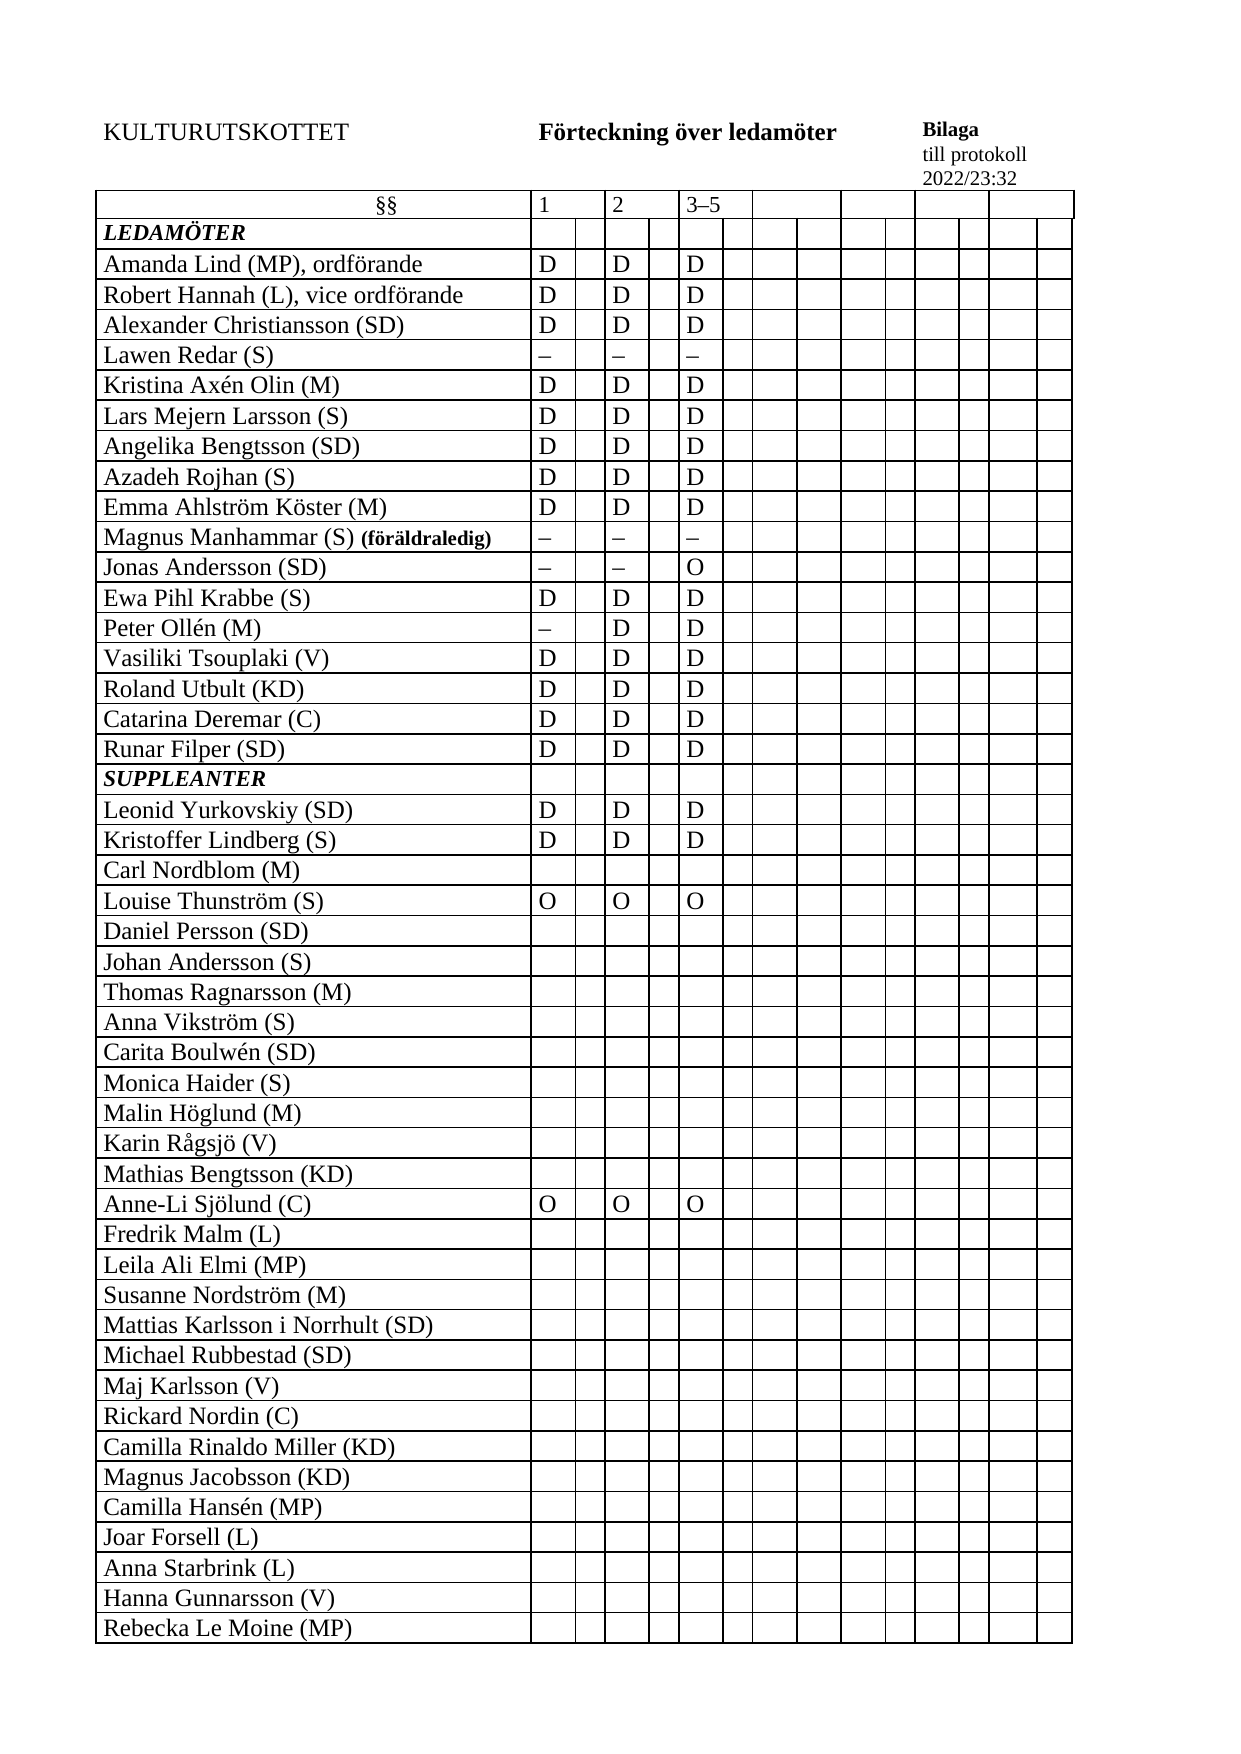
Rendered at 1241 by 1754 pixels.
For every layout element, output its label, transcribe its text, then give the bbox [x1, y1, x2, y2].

table_cell [724, 947, 752, 975]
table_cell Jonas Andersson (SD) [97, 553, 530, 581]
table_cell [680, 1220, 722, 1248]
table_cell [680, 1613, 722, 1642]
table_cell – [532, 553, 575, 581]
table_cell [960, 462, 988, 490]
table_cell D [680, 371, 722, 399]
table_cell [916, 1583, 958, 1612]
table_cell [842, 1159, 885, 1187]
table_cell Ewa Pihl Krabbe (S) [97, 583, 530, 612]
table_cell Kristoffer Lindberg (S) [97, 825, 530, 854]
table_header Bilaga till protokoll 2022/23:32 [915, 118, 1074, 189]
table_cell [680, 916, 722, 945]
table_cell [990, 1280, 1036, 1309]
table_cell [886, 1553, 914, 1582]
table_cell [650, 310, 678, 339]
table_cell [724, 1128, 752, 1157]
table_cell [650, 431, 678, 460]
table_cell [842, 825, 885, 854]
table_cell [1038, 250, 1071, 278]
table_cell [753, 795, 796, 824]
table_cell [960, 856, 988, 884]
table_cell [753, 1250, 796, 1278]
table_cell [916, 735, 958, 763]
table_cell [842, 492, 885, 521]
table_cell Anne-Li Sjölund (C) [97, 1189, 530, 1218]
table_cell [990, 704, 1036, 733]
table_cell [798, 1280, 840, 1309]
table_cell [990, 1371, 1036, 1400]
table_cell [650, 1523, 678, 1551]
table_cell D [680, 280, 722, 308]
table_cell [842, 1098, 885, 1127]
table_cell [650, 765, 678, 793]
table_cell [960, 795, 988, 824]
table_cell D [532, 704, 575, 733]
table_cell [886, 735, 914, 763]
table_cell [576, 1371, 604, 1400]
table_cell [532, 1462, 575, 1491]
table_cell [680, 1553, 722, 1582]
table_cell [576, 1220, 604, 1248]
table_cell [753, 371, 796, 399]
table_cell – [606, 522, 648, 551]
table_cell Hanna Gunnarsson (V) [97, 1583, 530, 1612]
table_cell [1038, 947, 1071, 975]
table_cell [650, 1007, 678, 1036]
table_cell D [680, 674, 722, 702]
table_cell [724, 1553, 752, 1582]
table_cell [680, 1401, 722, 1430]
table_cell [990, 977, 1036, 1006]
table_cell [606, 1613, 648, 1642]
table_cell D [606, 401, 648, 430]
table_cell [1038, 704, 1071, 733]
table_cell [724, 886, 752, 915]
table_cell [680, 1341, 722, 1369]
table_cell D [606, 371, 648, 399]
table_cell [576, 1583, 604, 1612]
table_cell [886, 1220, 914, 1248]
table_cell [798, 674, 840, 702]
table_cell Carl Nordblom (M) [97, 856, 530, 884]
table_cell [680, 1068, 722, 1097]
table_cell SUPPLEANTER [97, 765, 530, 793]
table_cell [990, 1098, 1036, 1127]
table_cell [532, 1128, 575, 1157]
table_cell [1038, 1250, 1071, 1278]
table_cell [798, 1098, 840, 1127]
table_cell [606, 1583, 648, 1612]
table_cell [798, 1371, 840, 1400]
table_cell [842, 704, 885, 733]
table_cell [576, 1492, 604, 1521]
table_cell [576, 280, 604, 308]
table_cell [650, 1462, 678, 1491]
table_cell D [532, 643, 575, 672]
table_cell [798, 825, 840, 854]
table_cell Karin Rågsjö (V) [97, 1128, 530, 1157]
table_cell [886, 765, 914, 793]
table_cell [798, 704, 840, 733]
table_cell [753, 553, 796, 581]
table_cell D [532, 492, 575, 521]
table_cell [576, 977, 604, 1006]
table_cell Leonid Yurkovskiy (SD) [97, 795, 530, 824]
table_cell [576, 250, 604, 278]
table_cell [960, 1128, 988, 1157]
table_cell [606, 856, 648, 884]
table_cell [1038, 1492, 1071, 1521]
table_cell D [606, 825, 648, 854]
table_cell [916, 1401, 958, 1430]
table_cell [916, 916, 958, 945]
table_cell [886, 492, 914, 521]
table_cell [960, 1371, 988, 1400]
table_cell [886, 1371, 914, 1400]
table_cell [724, 583, 752, 612]
table_cell [576, 1098, 604, 1127]
table_cell [990, 492, 1036, 521]
table_cell [753, 1007, 796, 1036]
table_cell [990, 1038, 1036, 1066]
table_cell [724, 280, 752, 308]
table_cell [606, 977, 648, 1006]
table_cell [532, 1583, 575, 1612]
table_cell [960, 1250, 988, 1278]
table_cell [842, 977, 885, 1006]
table_cell [606, 1280, 648, 1309]
table_cell [753, 310, 796, 339]
table_cell [606, 1401, 648, 1430]
table_cell [1038, 431, 1071, 460]
table_cell [916, 1432, 958, 1460]
table_cell D [680, 735, 722, 763]
table_cell [1038, 1280, 1071, 1309]
table_cell [916, 1523, 958, 1551]
table_cell [1038, 886, 1071, 915]
table_cell [576, 1280, 604, 1309]
table_cell [650, 462, 678, 490]
table_cell [680, 1492, 722, 1521]
table_cell [606, 1098, 648, 1127]
table_cell [753, 1220, 796, 1248]
table_cell [532, 916, 575, 945]
table_cell [1038, 553, 1071, 581]
table_cell [916, 1613, 958, 1642]
table_cell [798, 462, 840, 490]
table_cell [960, 1401, 988, 1430]
table_cell [1038, 1159, 1071, 1187]
table_cell [960, 1462, 988, 1491]
table_cell [886, 1432, 914, 1460]
table_cell [724, 916, 752, 945]
table_cell [680, 977, 722, 1006]
table_cell [650, 1583, 678, 1612]
table_cell Azadeh Rojhan (S) [97, 462, 530, 490]
table_cell 2 [606, 191, 678, 217]
table_cell [576, 1341, 604, 1369]
table_cell [606, 1432, 648, 1460]
table_cell [680, 765, 722, 793]
table_cell [650, 1189, 678, 1218]
table_cell [532, 1523, 575, 1551]
table_cell [960, 1553, 988, 1582]
table_cell Camilla Hansén (MP) [97, 1492, 530, 1521]
table_cell [916, 1462, 958, 1491]
table_cell [724, 1523, 752, 1551]
table_cell D [680, 431, 722, 460]
table_cell [886, 1128, 914, 1157]
table_cell D [680, 310, 722, 339]
table_cell [886, 310, 914, 339]
table_cell [960, 674, 988, 702]
table_cell [916, 1553, 958, 1582]
table_cell Runar Filper (SD) [97, 735, 530, 763]
table_cell Rickard Nordin (C) [97, 1401, 530, 1430]
table_cell [650, 643, 678, 672]
table_cell [753, 1492, 796, 1521]
table_cell D [680, 492, 722, 521]
table_cell [990, 1250, 1036, 1278]
table_cell [680, 1159, 722, 1187]
table_cell [842, 1128, 885, 1157]
table_cell [842, 1583, 885, 1612]
table_cell D [680, 643, 722, 672]
table_cell [606, 1007, 648, 1036]
table_cell [960, 1280, 988, 1309]
table_cell [576, 310, 604, 339]
table_cell [680, 1280, 722, 1309]
table_cell [606, 1523, 648, 1551]
table_cell [576, 492, 604, 521]
table_cell [724, 553, 752, 581]
table_cell [990, 795, 1036, 824]
table_cell [1038, 1038, 1071, 1066]
table_cell D [680, 704, 722, 733]
table_cell [798, 977, 840, 1006]
table_cell [842, 765, 885, 793]
table_cell [650, 1432, 678, 1460]
table_cell D [606, 310, 648, 339]
table_cell [842, 219, 885, 248]
table_cell [724, 340, 752, 369]
table_cell [916, 1128, 958, 1157]
table_cell [724, 1159, 752, 1187]
table_cell [724, 1462, 752, 1491]
table_cell [576, 1613, 604, 1642]
table_cell [532, 1098, 575, 1127]
table_cell [990, 825, 1036, 854]
table_cell [798, 1341, 840, 1369]
table_cell [753, 1128, 796, 1157]
table_cell [576, 401, 604, 430]
table_cell [724, 1310, 752, 1339]
table_cell [960, 1189, 988, 1218]
table_cell [842, 401, 885, 430]
table_cell [532, 1038, 575, 1066]
table_cell [753, 947, 796, 975]
table_cell [842, 1068, 885, 1097]
table_cell [576, 219, 604, 248]
table_cell [842, 431, 885, 460]
table_cell Peter Ollén (M) [97, 613, 530, 642]
table_cell [724, 1250, 752, 1278]
table_cell D [680, 795, 722, 824]
table_cell [960, 886, 988, 915]
table_cell [842, 1523, 885, 1551]
table_cell [842, 856, 885, 884]
table_cell [724, 1098, 752, 1127]
table_cell [798, 310, 840, 339]
table_cell [753, 583, 796, 612]
table_cell [724, 643, 752, 672]
table_cell [960, 250, 988, 278]
table_cell [576, 1401, 604, 1430]
table_cell [886, 704, 914, 733]
table_cell [753, 886, 796, 915]
table_cell [680, 1007, 722, 1036]
table_cell [842, 583, 885, 612]
table_cell [532, 1310, 575, 1339]
table_cell [1038, 643, 1071, 672]
table_cell [798, 583, 840, 612]
table_cell [650, 340, 678, 369]
table_cell [753, 1310, 796, 1339]
table_cell [798, 1189, 840, 1218]
table_cell [798, 1432, 840, 1460]
table_cell [650, 674, 678, 702]
table_cell [724, 431, 752, 460]
table_cell [724, 1220, 752, 1248]
table_cell [916, 1310, 958, 1339]
table_cell [650, 1159, 678, 1187]
table_cell [753, 522, 796, 551]
table_cell D [606, 492, 648, 521]
table_cell [916, 1280, 958, 1309]
table_cell [532, 219, 575, 248]
table_cell [576, 886, 604, 915]
table_cell [990, 191, 1073, 217]
table_cell [990, 674, 1036, 702]
table_cell [576, 431, 604, 460]
table_cell [798, 1250, 840, 1278]
table_cell [990, 856, 1036, 884]
table_cell Daniel Persson (SD) [97, 916, 530, 945]
table_cell [1038, 1128, 1071, 1157]
table_cell [650, 522, 678, 551]
table_cell [798, 371, 840, 399]
table_cell [753, 1371, 796, 1400]
table_cell Lars Mejern Larsson (S) [97, 401, 530, 430]
table_cell [724, 310, 752, 339]
table_cell [724, 219, 752, 248]
table_cell [532, 977, 575, 1006]
table_cell [650, 280, 678, 308]
table_cell Camilla Rinaldo Miller (KD) [97, 1432, 530, 1460]
table_cell [916, 765, 958, 793]
table_cell [650, 916, 678, 945]
table_cell [842, 191, 914, 217]
table_cell O [532, 1189, 575, 1218]
table_cell [724, 1007, 752, 1036]
table_cell [753, 1401, 796, 1430]
table_cell [842, 1553, 885, 1582]
table_cell [606, 1220, 648, 1248]
table_cell Rebecka Le Moine (MP) [97, 1613, 530, 1642]
table_cell [916, 401, 958, 430]
table_cell [916, 856, 958, 884]
table_cell Angelika Bengtsson (SD) [97, 431, 530, 460]
table_cell [1038, 462, 1071, 490]
table_cell [1038, 1583, 1071, 1612]
table_cell [606, 1462, 648, 1491]
table_cell [724, 250, 752, 278]
table_cell D [606, 704, 648, 733]
table_cell [753, 1613, 796, 1642]
table_cell [650, 1068, 678, 1097]
table_cell [650, 1401, 678, 1430]
table_cell [842, 1189, 885, 1218]
table_cell D [532, 250, 575, 278]
table_cell [606, 219, 648, 248]
table_cell [916, 1250, 958, 1278]
table_cell [886, 1159, 914, 1187]
table_cell [1038, 522, 1071, 551]
table_cell [960, 522, 988, 551]
table_cell [886, 856, 914, 884]
table_cell [990, 553, 1036, 581]
table_cell D [606, 674, 648, 702]
table_cell [650, 1613, 678, 1642]
table_cell [798, 856, 840, 884]
table_cell [990, 1341, 1036, 1369]
table_cell [916, 643, 958, 672]
table_cell [753, 219, 796, 248]
table_cell D [532, 431, 575, 460]
table_cell [960, 1523, 988, 1551]
table_cell D [532, 371, 575, 399]
table_cell [990, 1220, 1036, 1248]
table_cell [960, 583, 988, 612]
table_cell [650, 371, 678, 399]
table_cell [842, 1280, 885, 1309]
table_cell [990, 583, 1036, 612]
table_cell [724, 1401, 752, 1430]
table_cell O [606, 1189, 648, 1218]
table_cell [886, 1523, 914, 1551]
table_cell [650, 583, 678, 612]
table_cell [680, 219, 722, 248]
table_cell [753, 825, 796, 854]
table_cell [606, 947, 648, 975]
table_cell D [606, 583, 648, 612]
table_cell [1038, 1462, 1071, 1491]
table_cell [606, 1492, 648, 1521]
table_cell [753, 1098, 796, 1127]
table_cell [916, 825, 958, 854]
table_cell [916, 340, 958, 369]
table_cell [798, 735, 840, 763]
table_cell [650, 1250, 678, 1278]
table_cell [724, 462, 752, 490]
table_cell [1038, 825, 1071, 854]
table_cell [1038, 977, 1071, 1006]
table_cell [753, 1523, 796, 1551]
table_cell [990, 1583, 1036, 1612]
table_cell [1038, 371, 1071, 399]
table_cell [576, 1189, 604, 1218]
table_cell [916, 1098, 958, 1127]
table_cell [798, 1038, 840, 1066]
table_cell Lawen Redar (S) [97, 340, 530, 369]
table_cell [724, 1432, 752, 1460]
table_cell [990, 1128, 1036, 1157]
table_cell [842, 674, 885, 702]
table_cell [960, 1492, 988, 1521]
table_cell D [606, 795, 648, 824]
table_cell Carita Boulwén (SD) [97, 1038, 530, 1066]
table_cell [916, 462, 958, 490]
table_cell [1038, 735, 1071, 763]
table_cell [724, 1280, 752, 1309]
table_cell [680, 856, 722, 884]
table_cell [960, 553, 988, 581]
table_cell [916, 1341, 958, 1369]
table_cell Magnus Manhammar (S) (föräldraledig) [97, 522, 530, 551]
table_cell [532, 947, 575, 975]
table_cell [798, 340, 840, 369]
table_cell [960, 1220, 988, 1248]
table_cell [1038, 401, 1071, 430]
table_cell [576, 704, 604, 733]
table_cell [724, 1068, 752, 1097]
table_cell [753, 1280, 796, 1309]
table_cell [960, 1583, 988, 1612]
table_cell D [606, 431, 648, 460]
table_cell [1038, 492, 1071, 521]
table_cell D [532, 462, 575, 490]
table_cell [960, 613, 988, 642]
table_cell [650, 1553, 678, 1582]
table_cell [1038, 1310, 1071, 1339]
table_cell [886, 431, 914, 460]
table_cell [606, 1310, 648, 1339]
table_cell [1038, 856, 1071, 884]
table_cell [886, 1613, 914, 1642]
table_cell [1038, 1189, 1071, 1218]
table_cell [916, 250, 958, 278]
table_cell [1038, 1098, 1071, 1127]
table_cell [886, 1007, 914, 1036]
table_cell [753, 1462, 796, 1491]
table_cell [798, 1068, 840, 1097]
table_cell [798, 492, 840, 521]
table_cell [1038, 1220, 1071, 1248]
table_cell D [532, 583, 575, 612]
table_cell [960, 765, 988, 793]
table_cell [724, 1371, 752, 1400]
table_cell [680, 1583, 722, 1612]
table_cell [886, 674, 914, 702]
table_cell [753, 401, 796, 430]
table_cell [990, 765, 1036, 793]
table_cell [886, 886, 914, 915]
table_cell [960, 704, 988, 733]
table_cell [576, 643, 604, 672]
table_cell [916, 371, 958, 399]
table_cell [886, 1492, 914, 1521]
table_cell [1038, 1401, 1071, 1430]
table_cell [680, 1523, 722, 1551]
table_cell [650, 704, 678, 733]
table_cell [1038, 916, 1071, 945]
table_cell [1038, 1613, 1071, 1642]
table_cell [576, 856, 604, 884]
table_cell [960, 1068, 988, 1097]
table_cell [798, 1462, 840, 1491]
table_cell [990, 1401, 1036, 1430]
table_cell [753, 191, 840, 217]
table_cell [1038, 340, 1071, 369]
table_cell [886, 1401, 914, 1430]
table_cell [1038, 1068, 1071, 1097]
table_cell [532, 1492, 575, 1521]
table_cell [680, 947, 722, 975]
table_cell [916, 553, 958, 581]
table_cell [680, 1432, 722, 1460]
table_cell [753, 856, 796, 884]
table_cell [960, 371, 988, 399]
table_cell [990, 1007, 1036, 1036]
table_cell [532, 1371, 575, 1400]
table_cell [916, 886, 958, 915]
table_cell [798, 431, 840, 460]
table_cell [724, 401, 752, 430]
table_cell Leila Ali Elmi (MP) [97, 1250, 530, 1278]
table_cell [990, 431, 1036, 460]
table_cell Louise Thunström (S) [97, 886, 530, 915]
table_cell [990, 1523, 1036, 1551]
table_cell [990, 643, 1036, 672]
table_cell [1038, 1007, 1071, 1036]
table_cell [753, 280, 796, 308]
table_header KULTURUTSKOTTET [96, 118, 531, 189]
table_cell [606, 1250, 648, 1278]
table_cell [916, 431, 958, 460]
table_cell [1038, 1553, 1071, 1582]
table_cell [886, 613, 914, 642]
table_cell [576, 1432, 604, 1460]
table_cell [724, 1341, 752, 1369]
table_cell [576, 1068, 604, 1097]
table_cell [842, 1462, 885, 1491]
table_cell [724, 1613, 752, 1642]
table_cell [798, 916, 840, 945]
table_cell [680, 1038, 722, 1066]
table_cell [532, 1613, 575, 1642]
table_cell Alexander Christiansson (SD) [97, 310, 530, 339]
table_cell [798, 280, 840, 308]
table_cell Emma Ahlström Köster (M) [97, 492, 530, 521]
table_cell D [532, 825, 575, 854]
table_cell [650, 1341, 678, 1369]
table_cell [798, 401, 840, 430]
table_cell [960, 401, 988, 430]
table_cell [842, 1341, 885, 1369]
table_cell [960, 1159, 988, 1187]
table_cell [680, 1250, 722, 1278]
table_cell [532, 765, 575, 793]
table_cell [886, 1280, 914, 1309]
table_cell [576, 1462, 604, 1491]
table_cell – [532, 613, 575, 642]
table_cell [576, 462, 604, 490]
table_cell [753, 704, 796, 733]
table_cell [842, 340, 885, 369]
table_cell Joar Forsell (L) [97, 1523, 530, 1551]
table_cell [990, 250, 1036, 278]
table_cell [886, 280, 914, 308]
table_cell [886, 1098, 914, 1127]
table_cell [916, 219, 958, 248]
table_cell [532, 1341, 575, 1369]
table_cell [842, 553, 885, 581]
table_cell D [532, 674, 575, 702]
table_cell [960, 1613, 988, 1642]
table_cell Monica Haider (S) [97, 1068, 530, 1097]
table_cell [798, 1613, 840, 1642]
table_cell [650, 401, 678, 430]
table_cell [960, 735, 988, 763]
table_cell [842, 310, 885, 339]
table_cell Maj Karlsson (V) [97, 1371, 530, 1400]
table_cell D [606, 643, 648, 672]
table_cell [798, 613, 840, 642]
table_cell [606, 1341, 648, 1369]
table_cell [990, 340, 1036, 369]
table_cell [798, 886, 840, 915]
table_cell [576, 1523, 604, 1551]
table_cell Susanne Nordström (M) [97, 1280, 530, 1309]
table_cell [798, 1220, 840, 1248]
table_cell [753, 1038, 796, 1066]
table_cell [724, 492, 752, 521]
table_cell [886, 1189, 914, 1218]
table_cell Fredrik Malm (L) [97, 1220, 530, 1248]
table_cell [576, 583, 604, 612]
table_cell [842, 1007, 885, 1036]
table_cell [650, 553, 678, 581]
table_cell [798, 1553, 840, 1582]
table_cell [886, 947, 914, 975]
table_cell [886, 522, 914, 551]
table_cell [532, 1220, 575, 1248]
table_cell [960, 916, 988, 945]
table_cell [753, 977, 796, 1006]
table_cell – [532, 340, 575, 369]
table_cell [606, 1371, 648, 1400]
table_cell [753, 431, 796, 460]
table_cell D [606, 613, 648, 642]
table_cell [842, 735, 885, 763]
table_cell [724, 704, 752, 733]
table_cell [990, 219, 1036, 248]
table_cell D [606, 250, 648, 278]
table_cell [650, 1280, 678, 1309]
table_cell [960, 1432, 988, 1460]
table_cell O [606, 886, 648, 915]
table_cell [753, 250, 796, 278]
table_cell [916, 1159, 958, 1187]
table_cell Roland Utbult (KD) [97, 674, 530, 702]
table_cell D [680, 825, 722, 854]
table_cell [990, 1613, 1036, 1642]
table_cell [842, 522, 885, 551]
table_cell Robert Hannah (L), vice ordförande [97, 280, 530, 308]
table_cell D [606, 280, 648, 308]
table_cell [650, 613, 678, 642]
table_cell [960, 1038, 988, 1066]
table_cell D [532, 735, 575, 763]
table_cell [724, 674, 752, 702]
table_cell [990, 886, 1036, 915]
table_cell [1038, 795, 1071, 824]
table_cell [532, 1401, 575, 1430]
table_cell [842, 613, 885, 642]
table_cell [886, 1310, 914, 1339]
table_cell [886, 340, 914, 369]
table_cell O [680, 886, 722, 915]
table_cell [886, 219, 914, 248]
table_cell D [532, 310, 575, 339]
table_cell [798, 1523, 840, 1551]
table_cell [916, 522, 958, 551]
table_cell [650, 977, 678, 1006]
table_cell [576, 765, 604, 793]
table_cell [960, 219, 988, 248]
table_cell [886, 916, 914, 945]
table_cell [753, 1432, 796, 1460]
table_cell Thomas Ragnarsson (M) [97, 977, 530, 1006]
table_cell [576, 735, 604, 763]
table_cell [724, 977, 752, 1006]
table_cell [576, 1128, 604, 1157]
table_cell 3–5 [680, 191, 752, 217]
table_cell [842, 947, 885, 975]
table_cell [916, 310, 958, 339]
table_cell Amanda Lind (MP), ordförande [97, 250, 530, 278]
table_cell [724, 1583, 752, 1612]
table_cell [990, 1189, 1036, 1218]
table_cell [724, 795, 752, 824]
table_cell [576, 795, 604, 824]
table_cell 1 [532, 191, 604, 217]
table_cell [606, 916, 648, 945]
table_cell [916, 704, 958, 733]
table_cell [1038, 613, 1071, 642]
table_cell [724, 371, 752, 399]
table_cell [650, 795, 678, 824]
table_cell [680, 1462, 722, 1491]
table_cell – [680, 522, 722, 551]
table_cell [842, 916, 885, 945]
table_cell [724, 1492, 752, 1521]
table_cell [650, 1038, 678, 1066]
table_cell [886, 795, 914, 824]
table_cell [753, 643, 796, 672]
table_cell [650, 1371, 678, 1400]
table_cell [1038, 1371, 1071, 1400]
table_cell [990, 1492, 1036, 1521]
table_cell [886, 1462, 914, 1491]
table_cell O [680, 553, 722, 581]
table_cell [650, 250, 678, 278]
table_cell [916, 613, 958, 642]
table_cell [960, 947, 988, 975]
table_cell – [532, 522, 575, 551]
table_cell [753, 735, 796, 763]
table_cell [990, 1432, 1036, 1460]
table_cell [650, 1128, 678, 1157]
table_cell [916, 280, 958, 308]
table_cell [798, 1159, 840, 1187]
table_cell O [532, 886, 575, 915]
table_cell [680, 1128, 722, 1157]
table_cell [576, 371, 604, 399]
table_cell Johan Andersson (S) [97, 947, 530, 975]
table_cell Mathias Bengtsson (KD) [97, 1159, 530, 1187]
table_cell – [680, 340, 722, 369]
table_cell [798, 1583, 840, 1612]
table_cell [990, 310, 1036, 339]
table_cell [650, 825, 678, 854]
table_cell [842, 1492, 885, 1521]
table_cell [960, 1341, 988, 1369]
table_cell [650, 1098, 678, 1127]
table_cell [916, 795, 958, 824]
table_cell [576, 553, 604, 581]
table_cell [990, 916, 1036, 945]
table_cell [990, 1553, 1036, 1582]
table_cell §§ [97, 191, 530, 217]
table_cell Kristina Axén Olin (M) [97, 371, 530, 399]
table_cell [1038, 280, 1071, 308]
table_cell [1038, 583, 1071, 612]
table_cell [990, 1462, 1036, 1491]
table_cell [798, 553, 840, 581]
table_cell [960, 492, 988, 521]
table_cell [1038, 674, 1071, 702]
table_cell [990, 735, 1036, 763]
table_cell [650, 492, 678, 521]
table_cell [753, 492, 796, 521]
table_header Förteckning över ledamöter [531, 118, 915, 189]
table_cell [886, 825, 914, 854]
table_cell [960, 1310, 988, 1339]
table_cell [532, 1280, 575, 1309]
table_cell [916, 583, 958, 612]
table_cell [1038, 765, 1071, 793]
table_cell D [680, 401, 722, 430]
table_cell [576, 1250, 604, 1278]
table_cell [576, 522, 604, 551]
table_cell [916, 947, 958, 975]
table_cell [606, 765, 648, 793]
table_cell [916, 1492, 958, 1521]
table_cell [842, 462, 885, 490]
table_cell [753, 674, 796, 702]
table_cell [916, 1007, 958, 1036]
table_cell [916, 191, 988, 217]
table_cell [916, 977, 958, 1006]
table_cell [680, 1371, 722, 1400]
table_cell [842, 643, 885, 672]
table_cell [1038, 1341, 1071, 1369]
table_cell [842, 250, 885, 278]
table_cell [798, 522, 840, 551]
table_cell [650, 1492, 678, 1521]
table_cell [960, 340, 988, 369]
table_cell [680, 1098, 722, 1127]
table_cell [990, 522, 1036, 551]
table_cell [650, 856, 678, 884]
table_cell [842, 1310, 885, 1339]
table_cell [916, 1038, 958, 1066]
table_cell [576, 1553, 604, 1582]
table_cell D [680, 583, 722, 612]
table_cell [842, 1432, 885, 1460]
table_cell [798, 1128, 840, 1157]
table_cell [842, 886, 885, 915]
table_cell [724, 1038, 752, 1066]
table_cell [990, 613, 1036, 642]
table_cell [650, 947, 678, 975]
table_cell [798, 1492, 840, 1521]
table_cell [753, 340, 796, 369]
table_cell [916, 492, 958, 521]
table_cell [886, 371, 914, 399]
table_cell [724, 735, 752, 763]
table_cell D [532, 401, 575, 430]
table_cell – [606, 553, 648, 581]
table_cell [753, 1068, 796, 1097]
table_cell [886, 1068, 914, 1097]
table_cell [753, 613, 796, 642]
table_cell [842, 795, 885, 824]
table_cell [532, 1432, 575, 1460]
table_cell [842, 1250, 885, 1278]
table_cell [753, 1341, 796, 1369]
table_cell [576, 947, 604, 975]
table_cell [724, 825, 752, 854]
table_cell [886, 583, 914, 612]
table_cell [798, 795, 840, 824]
table_cell [606, 1068, 648, 1097]
table_cell [576, 340, 604, 369]
table_cell [606, 1038, 648, 1066]
table_cell D [606, 462, 648, 490]
table_cell [576, 1007, 604, 1036]
table_cell [576, 674, 604, 702]
table_cell [650, 219, 678, 248]
table_cell [886, 643, 914, 672]
table_cell [886, 401, 914, 430]
table_cell [798, 1310, 840, 1339]
table_cell [1038, 219, 1071, 248]
table_cell [753, 765, 796, 793]
table_cell [1038, 1432, 1071, 1460]
table_cell [960, 1098, 988, 1127]
table_cell [886, 553, 914, 581]
table_cell [753, 1159, 796, 1187]
table_cell Catarina Deremar (C) [97, 704, 530, 733]
table_cell D [532, 280, 575, 308]
table_cell [532, 1159, 575, 1187]
table_cell [990, 947, 1036, 975]
table_cell [576, 916, 604, 945]
table_cell [576, 1038, 604, 1066]
table_cell [606, 1128, 648, 1157]
table_cell [960, 280, 988, 308]
table_cell D [680, 462, 722, 490]
table_cell [842, 1613, 885, 1642]
table_cell [842, 1038, 885, 1066]
table_cell [724, 765, 752, 793]
table_cell [798, 1007, 840, 1036]
table_cell [1038, 310, 1071, 339]
table_cell [532, 1553, 575, 1582]
table_cell LEDAMÖTER [97, 219, 530, 248]
table_cell [650, 886, 678, 915]
table_cell [1038, 1523, 1071, 1551]
table_cell [842, 371, 885, 399]
table_cell [960, 643, 988, 672]
table_cell [960, 977, 988, 1006]
table_cell [960, 431, 988, 460]
table_cell [576, 1159, 604, 1187]
table_cell [886, 1341, 914, 1369]
table_cell [798, 250, 840, 278]
table_cell [842, 1371, 885, 1400]
table_cell O [680, 1189, 722, 1218]
table_cell [916, 674, 958, 702]
table_cell [532, 856, 575, 884]
table_cell [916, 1068, 958, 1097]
table_cell [576, 825, 604, 854]
table_cell Malin Höglund (M) [97, 1098, 530, 1127]
table_cell [916, 1220, 958, 1248]
table_cell [886, 977, 914, 1006]
table_cell [886, 250, 914, 278]
table_cell [724, 1189, 752, 1218]
table_cell Anna Vikström (S) [97, 1007, 530, 1036]
table_cell Mattias Karlsson i Norrhult (SD) [97, 1310, 530, 1339]
table_cell [650, 1220, 678, 1248]
table_cell [960, 310, 988, 339]
table_cell [842, 1220, 885, 1248]
table_cell [650, 1310, 678, 1339]
table_cell [798, 643, 840, 672]
table_cell [990, 1159, 1036, 1187]
table_cell D [532, 795, 575, 824]
table_cell [842, 1401, 885, 1430]
table_cell [886, 462, 914, 490]
table_cell [532, 1068, 575, 1097]
table_cell D [680, 613, 722, 642]
table_cell [650, 735, 678, 763]
table_cell [753, 1189, 796, 1218]
table_cell D [680, 250, 722, 278]
table_cell [576, 613, 604, 642]
table_cell [798, 947, 840, 975]
table_cell [886, 1038, 914, 1066]
table_cell Vasiliki Tsouplaki (V) [97, 643, 530, 672]
table_cell [753, 1583, 796, 1612]
table_cell D [606, 735, 648, 763]
table_cell [886, 1583, 914, 1612]
table_cell [990, 1310, 1036, 1339]
table_cell [960, 1007, 988, 1036]
table_cell [532, 1250, 575, 1278]
table_cell [798, 219, 840, 248]
table_cell Michael Rubbestad (SD) [97, 1341, 530, 1369]
table_cell [842, 280, 885, 308]
table_cell [916, 1371, 958, 1400]
table_cell [606, 1159, 648, 1187]
table_cell [606, 1553, 648, 1582]
table_cell [724, 613, 752, 642]
table_cell [576, 1310, 604, 1339]
table_cell [680, 1310, 722, 1339]
table_cell [798, 765, 840, 793]
table_cell [990, 462, 1036, 490]
table_cell [990, 371, 1036, 399]
table_cell Magnus Jacobsson (KD) [97, 1462, 530, 1491]
table_cell [753, 462, 796, 490]
table_cell – [606, 340, 648, 369]
table_cell Anna Starbrink (L) [97, 1553, 530, 1582]
table_cell [532, 1007, 575, 1036]
table_cell [724, 856, 752, 884]
table_cell [916, 1189, 958, 1218]
table_cell [990, 401, 1036, 430]
table_cell [798, 1401, 840, 1430]
table_cell [990, 1068, 1036, 1097]
table_cell [990, 280, 1036, 308]
table_cell [724, 522, 752, 551]
table_cell [886, 1250, 914, 1278]
table_cell [753, 916, 796, 945]
table_cell [960, 825, 988, 854]
table_cell [753, 1553, 796, 1582]
